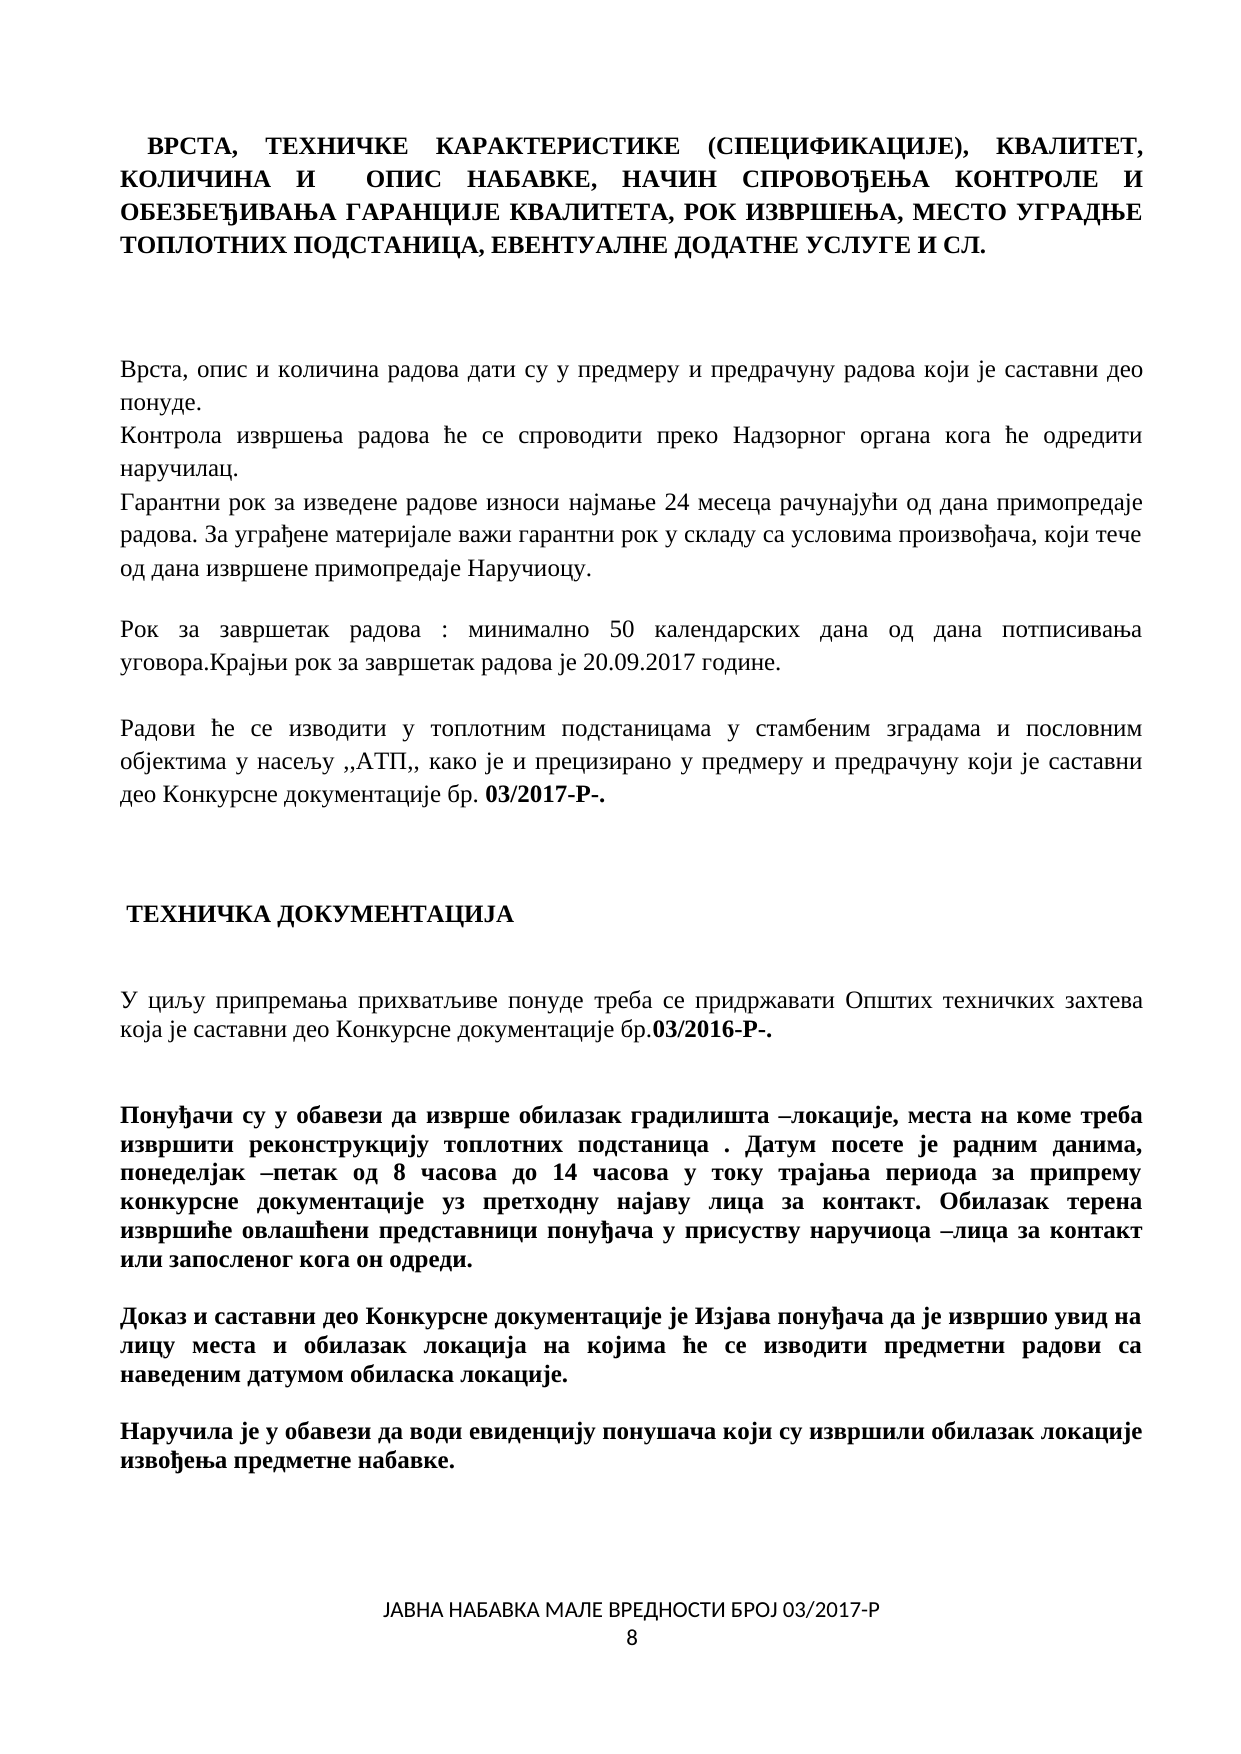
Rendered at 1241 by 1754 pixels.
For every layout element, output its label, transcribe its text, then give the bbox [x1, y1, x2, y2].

text Наручила је у обавези да води евиденцију понушача који су извршили обилазак локације извођења предметне набавке. [120, 1416, 1143, 1474]
text Рок за завршетак радова : минимално 50 календарских дана од дана потписивања уговора.Крајњи рок за завршетак радова је 20.09.2017 године. [120, 614, 1143, 676]
text Врста, опис и количина радова дати су у предмеру и предрачуну радова који је саставни део понуде. [120, 354, 1143, 416]
text Гарантни рок за изведене радове износи најмање 24 месеца рачунајући од дана примопредаје радова. За уграђене материјале важи гарантни рок у складу са условима произвођача, који тече од дана извршене примопредаје Наручиоцу. [120, 487, 1143, 581]
text ТЕХНИЧКА ДОКУМЕНТАЦИЈА [120, 899, 1143, 927]
text Доказ и саставни део Конкурсне документације је Изјава понуђача да је извршио увид на лицу места и обилазак локација на којима ће се изводити предметни радови са наведеним датумом обиласка локације. [120, 1301, 1143, 1387]
text ВРСТА, ТЕХНИЧКЕ КАРАКТЕРИСТИКЕ (СПЕЦИФИКАЦИЈЕ), КВАЛИТЕТ, КОЛИЧИНА И ОПИС НАБАВКЕ, НАЧИН СПРОВОЂЕЊА КОНТРОЛЕ И ОБЕЗБЕЂИВАЊА ГАРАНЦИЈЕ КВАЛИТЕТА, РОК ИЗВРШЕЊА, МЕСТО УГРАДЊЕ ТОПЛОТНИХ ПОДСТАНИЦА, ЕВЕНТУАЛНЕ ДОДАТНЕ УСЛУГЕ И СЛ. [120, 131, 1143, 259]
text Радови ће се изводити у топлотним подстаницама у стамбеним зградама и пословним објектима у насељу ,,АТП,, како је и прецизирано у предмеру и предрачуну који је саставни део Конкурсне документације бр. 03/2017-Р-. [120, 713, 1143, 808]
text Понуђачи су у обавези да изврше обилазак градилишта –локације, места на коме треба извршити реконструкцију топлотних подстаница . Датум посете је радним данима, понеделјак –петак од 8 часова до 14 часова у току трајања периода за припрему конкурсне документације уз претходну најаву лица за контакт. Обилазак терена извршиће овлашћени представници понуђача у присуству наручиоца –лица за контакт или запосленог кога он одреди. [120, 1100, 1143, 1272]
text У циљу припремања прихватљиве понуде треба се придржавати Општих техничких захтева која је саставни део Конкурсне документације бр.03/2016-Р-. [120, 985, 1143, 1042]
text Контрола извршења радова ће се спроводити преко Надзорног органа кога ће одредити наручилац. [120, 421, 1143, 482]
